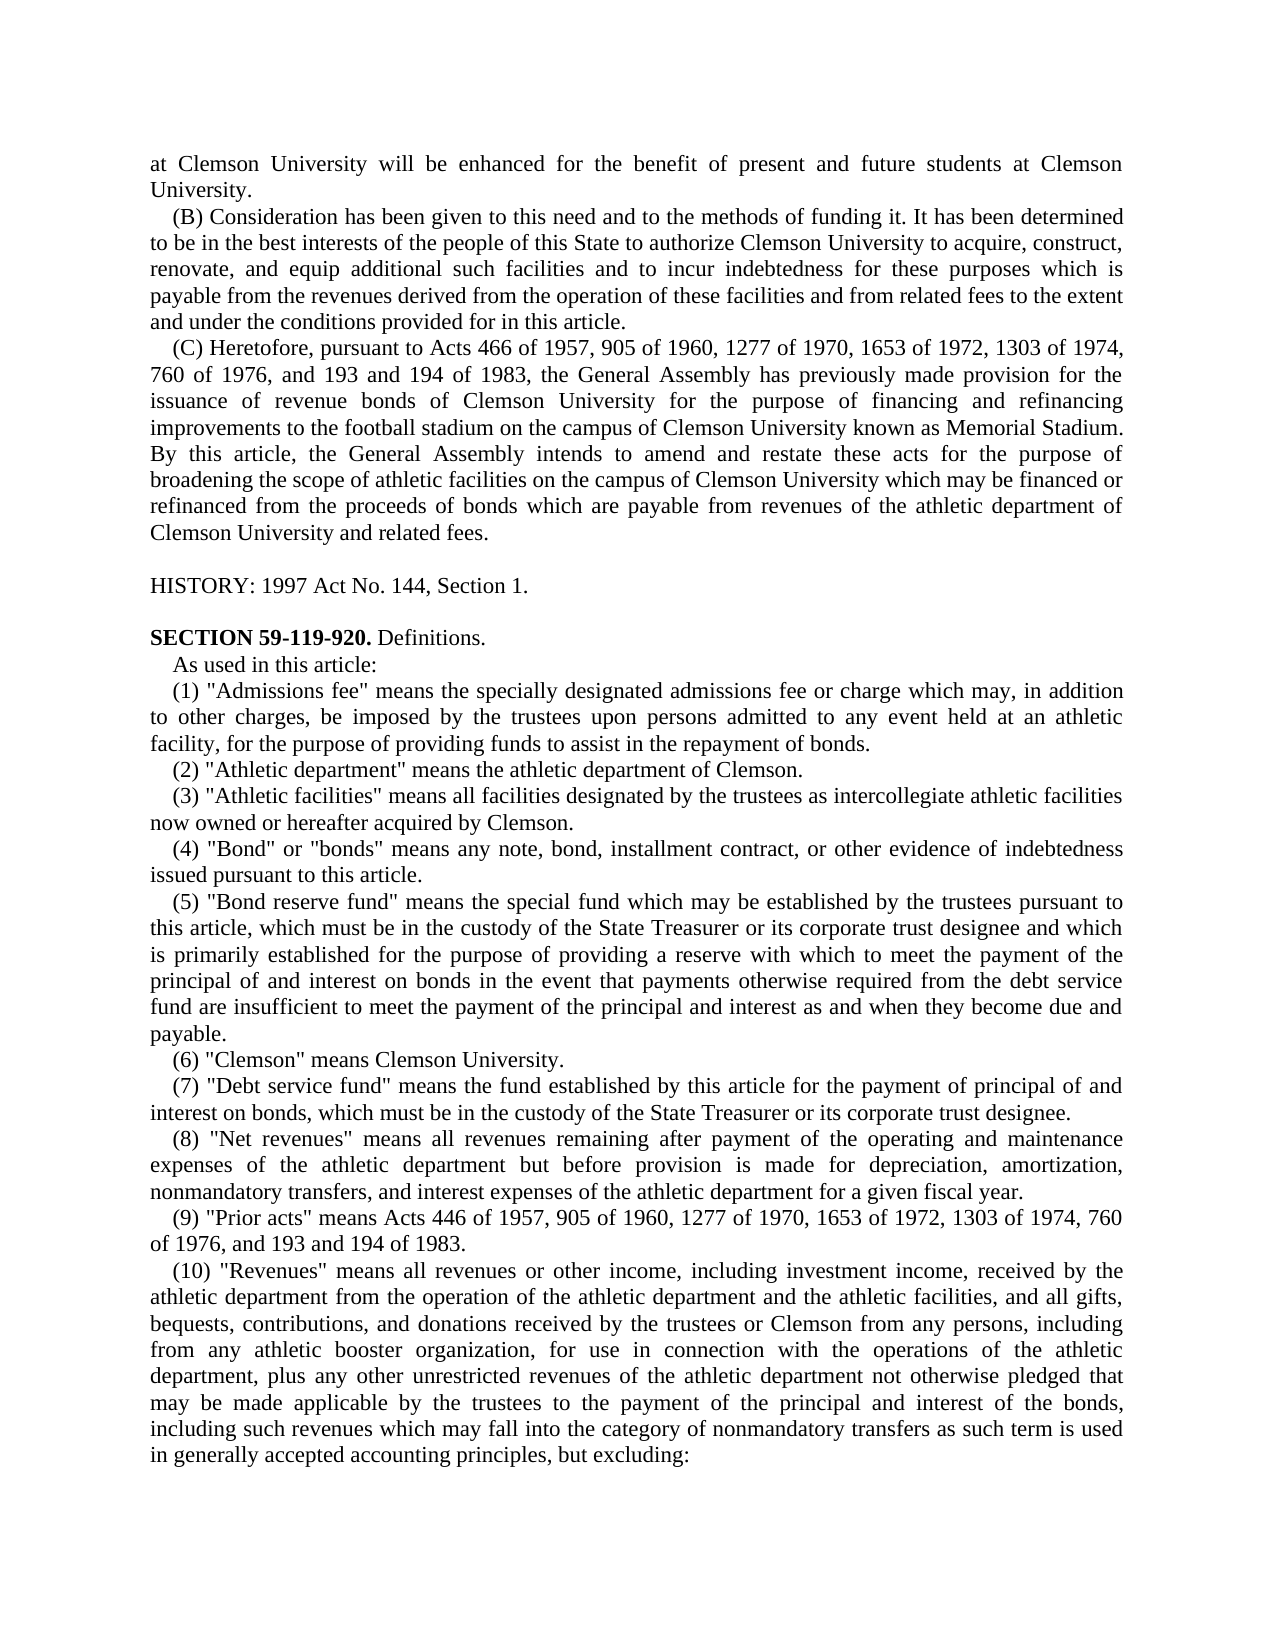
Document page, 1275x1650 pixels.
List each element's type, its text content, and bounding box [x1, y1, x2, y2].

text (2) "Athletic department" means the athletic department of Clemson. [150, 756, 1125, 782]
text (6) "Clemson" means Clemson University. [150, 1046, 1125, 1072]
text (5) "Bond reserve fund" means the special fund which may be established by the trustees pursuant to this article, which must be in the custody of the State Treasurer or its corporate trust designee and which is primarily established for the purpose of providing a reserve with which to meet the payment of the principal of and interest on bonds in the event that payments otherwise required from the debt service fund are insufficient to meet the payment of the principal and interest as and when they become due and payable. [150, 888, 1125, 1046]
text (10) "Revenues" means all revenues or other income, including investment income, received by the athletic department from the operation of the athletic department and the athletic facilities, and all gifts, bequests, contributions, and donations received by the trustees or Clemson from any persons, including from any athletic booster organization, for use in connection with the operations of the athletic department, plus any other unrestricted revenues of the athletic department not otherwise pledged that may be made applicable by the trustees to the payment of the principal and interest of the bonds, including such revenues which may fall into the category of nonmandatory transfers as such term is used in generally accepted accounting principles, but excluding: [150, 1257, 1125, 1468]
text (1) "Admissions fee" means the specially designated admissions fee or charge which may, in addition to other charges, be imposed by the trustees upon persons admitted to any event held at an athletic facility, for the purpose of providing funds to assist in the repayment of bonds. [150, 677, 1125, 756]
text (7) "Debt service fund" means the fund established by this article for the payment of principal of and interest on bonds, which must be in the custody of the State Treasurer or its corporate trust designee. [150, 1072, 1125, 1125]
text (C) Heretofore, pursuant to Acts 466 of 1957, 905 of 1960, 1277 of 1970, 1653 of 1972, 1303 of 1974, 760 of 1976, and 193 and 194 of 1983, the General Assembly has previously made provision for the issuance of revenue bonds of Clemson University for the purpose of financing and refinancing improvements to the football stadium on the campus of Clemson University known as Memorial Stadium. By this article, the General Assembly intends to amend and restate these acts for the purpose of broadening the scope of athletic facilities on the campus of Clemson University which may be financed or refinanced from the proceeds of bonds which are payable from revenues of the athletic department of Clemson University and related fees. [150, 334, 1125, 545]
text (3) "Athletic facilities" means all facilities designated by the trustees as intercollegiate athletic facilities now owned or hereafter acquired by Clemson. [150, 782, 1125, 835]
text (4) "Bond" or "bonds" means any note, bond, installment contract, or other evidence of indebtedness issued pursuant to this article. [150, 835, 1125, 888]
text HISTORY: 1997 Act No. 144, Section 1. [150, 572, 1125, 598]
text SECTION 59-119-920. Definitions. [150, 624, 1125, 651]
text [150, 150, 1125, 203]
text (B) Consideration has been given to this need and to the methods of funding it. It has been determined to be in the best interests of the people of this State to authorize Clemson University to acquire, construct, renovate, and equip additional such facilities and to incur indebtedness for these purposes which is payable from the revenues derived from the operation of these facilities and from related fees to the extent and under the conditions provided for in this article. [150, 203, 1125, 334]
text (8) "Net revenues" means all revenues remaining after payment of the operating and maintenance expenses of the athletic department but before provision is made for depreciation, amortization, nonmandatory transfers, and interest expenses of the athletic department for a given fiscal year. [150, 1125, 1125, 1204]
text As used in this article: [150, 651, 1125, 677]
text (9) "Prior acts" means Acts 446 of 1957, 905 of 1960, 1277 of 1970, 1653 of 1972, 1303 of 1974, 760 of 1976, and 193 and 194 of 1983. [150, 1204, 1125, 1257]
